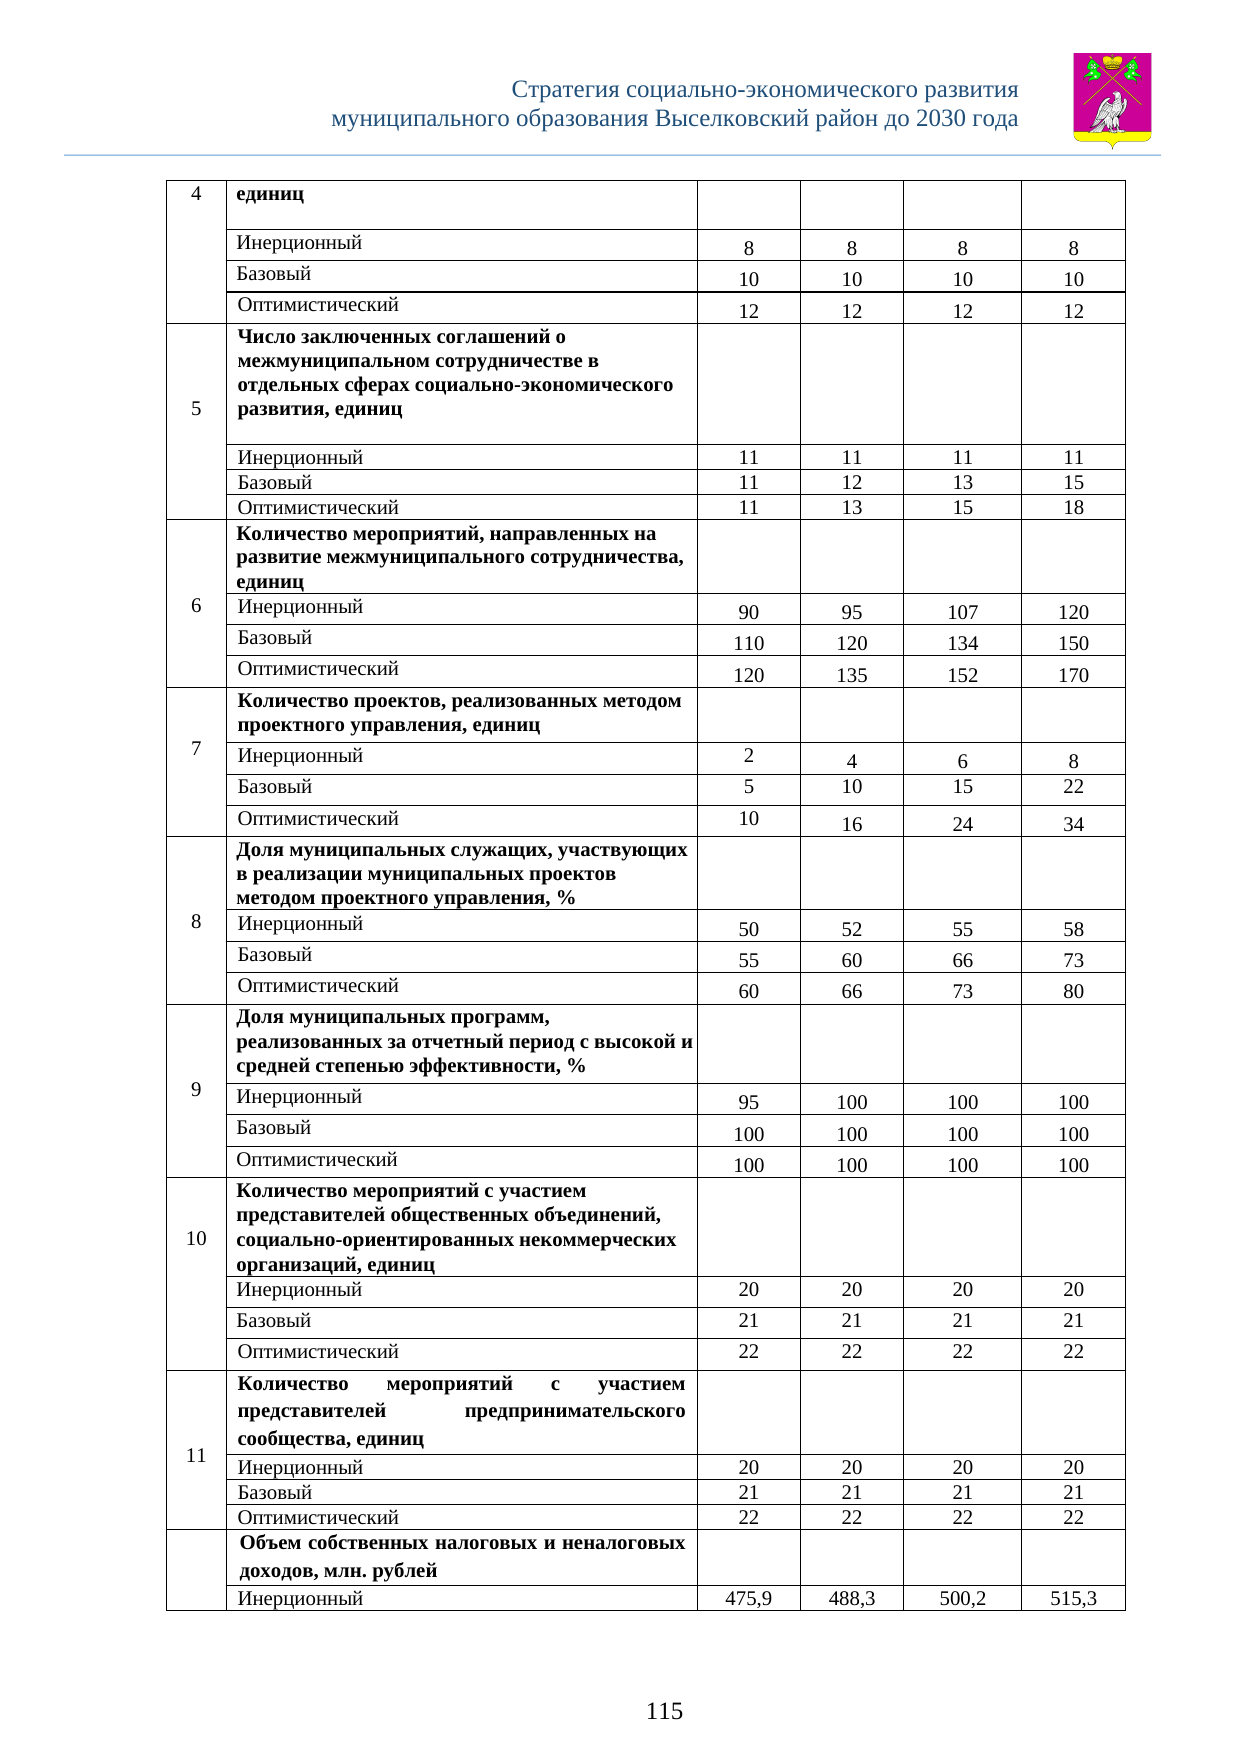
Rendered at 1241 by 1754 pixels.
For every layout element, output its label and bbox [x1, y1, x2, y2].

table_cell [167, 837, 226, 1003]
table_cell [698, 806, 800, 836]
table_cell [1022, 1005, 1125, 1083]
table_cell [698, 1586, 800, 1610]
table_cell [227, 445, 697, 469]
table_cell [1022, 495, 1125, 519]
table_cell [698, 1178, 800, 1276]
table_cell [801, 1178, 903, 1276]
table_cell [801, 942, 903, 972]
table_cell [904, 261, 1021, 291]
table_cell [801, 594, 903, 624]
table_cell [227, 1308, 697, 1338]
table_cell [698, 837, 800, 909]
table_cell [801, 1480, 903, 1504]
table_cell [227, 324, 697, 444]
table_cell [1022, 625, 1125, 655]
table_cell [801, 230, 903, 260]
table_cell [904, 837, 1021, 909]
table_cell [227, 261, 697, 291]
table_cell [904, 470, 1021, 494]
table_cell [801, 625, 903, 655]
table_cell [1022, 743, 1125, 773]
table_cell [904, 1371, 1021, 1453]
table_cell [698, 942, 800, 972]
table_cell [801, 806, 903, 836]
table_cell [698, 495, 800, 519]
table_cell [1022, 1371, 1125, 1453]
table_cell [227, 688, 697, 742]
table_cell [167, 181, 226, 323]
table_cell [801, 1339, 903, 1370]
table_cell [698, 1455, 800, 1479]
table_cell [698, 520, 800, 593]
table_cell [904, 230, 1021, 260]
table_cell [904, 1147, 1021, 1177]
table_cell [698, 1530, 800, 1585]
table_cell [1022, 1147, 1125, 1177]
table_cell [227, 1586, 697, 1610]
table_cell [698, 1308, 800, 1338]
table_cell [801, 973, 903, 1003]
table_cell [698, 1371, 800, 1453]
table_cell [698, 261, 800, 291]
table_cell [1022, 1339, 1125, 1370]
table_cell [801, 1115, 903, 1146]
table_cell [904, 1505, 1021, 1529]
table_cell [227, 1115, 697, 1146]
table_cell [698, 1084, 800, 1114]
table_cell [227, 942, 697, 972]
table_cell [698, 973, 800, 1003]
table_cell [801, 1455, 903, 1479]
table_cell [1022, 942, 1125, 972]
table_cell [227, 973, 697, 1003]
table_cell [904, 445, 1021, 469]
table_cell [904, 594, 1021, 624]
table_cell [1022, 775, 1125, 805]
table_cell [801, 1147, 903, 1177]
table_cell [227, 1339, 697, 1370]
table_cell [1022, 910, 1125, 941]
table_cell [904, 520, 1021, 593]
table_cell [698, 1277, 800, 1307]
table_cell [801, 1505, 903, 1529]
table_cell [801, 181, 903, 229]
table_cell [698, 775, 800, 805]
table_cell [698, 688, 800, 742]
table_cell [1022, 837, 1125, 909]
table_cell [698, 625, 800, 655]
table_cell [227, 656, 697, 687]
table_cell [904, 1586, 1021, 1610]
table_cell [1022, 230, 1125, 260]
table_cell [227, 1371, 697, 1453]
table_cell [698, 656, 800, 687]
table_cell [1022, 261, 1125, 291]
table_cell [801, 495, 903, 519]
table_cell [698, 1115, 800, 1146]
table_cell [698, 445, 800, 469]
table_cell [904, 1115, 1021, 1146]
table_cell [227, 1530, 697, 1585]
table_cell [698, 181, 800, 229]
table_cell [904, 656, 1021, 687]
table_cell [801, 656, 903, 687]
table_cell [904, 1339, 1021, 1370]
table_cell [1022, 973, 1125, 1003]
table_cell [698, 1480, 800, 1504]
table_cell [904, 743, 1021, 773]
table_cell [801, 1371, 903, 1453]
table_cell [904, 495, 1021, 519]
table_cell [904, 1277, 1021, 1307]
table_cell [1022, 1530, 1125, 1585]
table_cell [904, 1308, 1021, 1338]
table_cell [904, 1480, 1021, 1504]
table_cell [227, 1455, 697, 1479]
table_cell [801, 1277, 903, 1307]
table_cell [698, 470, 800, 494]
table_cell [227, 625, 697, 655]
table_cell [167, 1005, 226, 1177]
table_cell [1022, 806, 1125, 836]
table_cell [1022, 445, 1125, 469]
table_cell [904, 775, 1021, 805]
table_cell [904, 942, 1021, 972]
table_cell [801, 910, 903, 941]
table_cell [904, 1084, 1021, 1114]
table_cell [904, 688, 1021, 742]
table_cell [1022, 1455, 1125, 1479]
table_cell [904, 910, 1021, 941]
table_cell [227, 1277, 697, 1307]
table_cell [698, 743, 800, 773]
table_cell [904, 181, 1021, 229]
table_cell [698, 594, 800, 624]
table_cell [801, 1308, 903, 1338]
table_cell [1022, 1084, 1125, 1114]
picture [1073, 53, 1152, 150]
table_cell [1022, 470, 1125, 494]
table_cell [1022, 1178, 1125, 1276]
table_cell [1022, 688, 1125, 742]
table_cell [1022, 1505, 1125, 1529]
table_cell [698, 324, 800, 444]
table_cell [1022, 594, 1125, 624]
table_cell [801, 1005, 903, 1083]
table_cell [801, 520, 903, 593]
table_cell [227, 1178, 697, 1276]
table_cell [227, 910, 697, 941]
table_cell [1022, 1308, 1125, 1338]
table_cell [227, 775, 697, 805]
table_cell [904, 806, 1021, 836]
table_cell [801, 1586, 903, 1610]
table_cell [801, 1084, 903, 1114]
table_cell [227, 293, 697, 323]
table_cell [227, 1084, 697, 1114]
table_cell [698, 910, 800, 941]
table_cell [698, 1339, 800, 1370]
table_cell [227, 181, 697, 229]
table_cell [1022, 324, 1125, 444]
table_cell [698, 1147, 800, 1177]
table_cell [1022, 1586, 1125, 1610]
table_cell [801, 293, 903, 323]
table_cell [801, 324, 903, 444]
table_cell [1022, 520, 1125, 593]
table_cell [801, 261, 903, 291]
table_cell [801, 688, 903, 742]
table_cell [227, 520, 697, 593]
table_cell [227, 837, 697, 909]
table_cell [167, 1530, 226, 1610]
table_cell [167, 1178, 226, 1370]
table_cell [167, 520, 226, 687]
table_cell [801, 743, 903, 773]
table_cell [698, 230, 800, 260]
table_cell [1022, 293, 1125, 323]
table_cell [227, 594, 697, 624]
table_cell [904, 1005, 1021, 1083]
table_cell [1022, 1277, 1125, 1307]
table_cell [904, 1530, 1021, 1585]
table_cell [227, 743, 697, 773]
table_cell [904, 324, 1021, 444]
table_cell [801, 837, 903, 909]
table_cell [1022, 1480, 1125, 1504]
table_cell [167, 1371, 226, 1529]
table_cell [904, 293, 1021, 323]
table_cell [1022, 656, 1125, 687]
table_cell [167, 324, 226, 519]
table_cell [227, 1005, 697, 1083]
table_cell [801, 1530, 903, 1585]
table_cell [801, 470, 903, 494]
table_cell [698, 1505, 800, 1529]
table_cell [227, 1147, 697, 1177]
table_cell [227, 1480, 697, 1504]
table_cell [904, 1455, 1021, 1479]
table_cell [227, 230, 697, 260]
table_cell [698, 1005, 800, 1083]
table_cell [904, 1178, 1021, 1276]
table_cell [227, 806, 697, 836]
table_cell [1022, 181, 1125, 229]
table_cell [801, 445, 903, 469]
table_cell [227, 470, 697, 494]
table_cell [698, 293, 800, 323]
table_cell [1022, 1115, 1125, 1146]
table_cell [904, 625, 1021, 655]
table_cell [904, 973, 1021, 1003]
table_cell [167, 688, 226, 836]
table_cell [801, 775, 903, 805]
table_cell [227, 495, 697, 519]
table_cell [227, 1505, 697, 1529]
